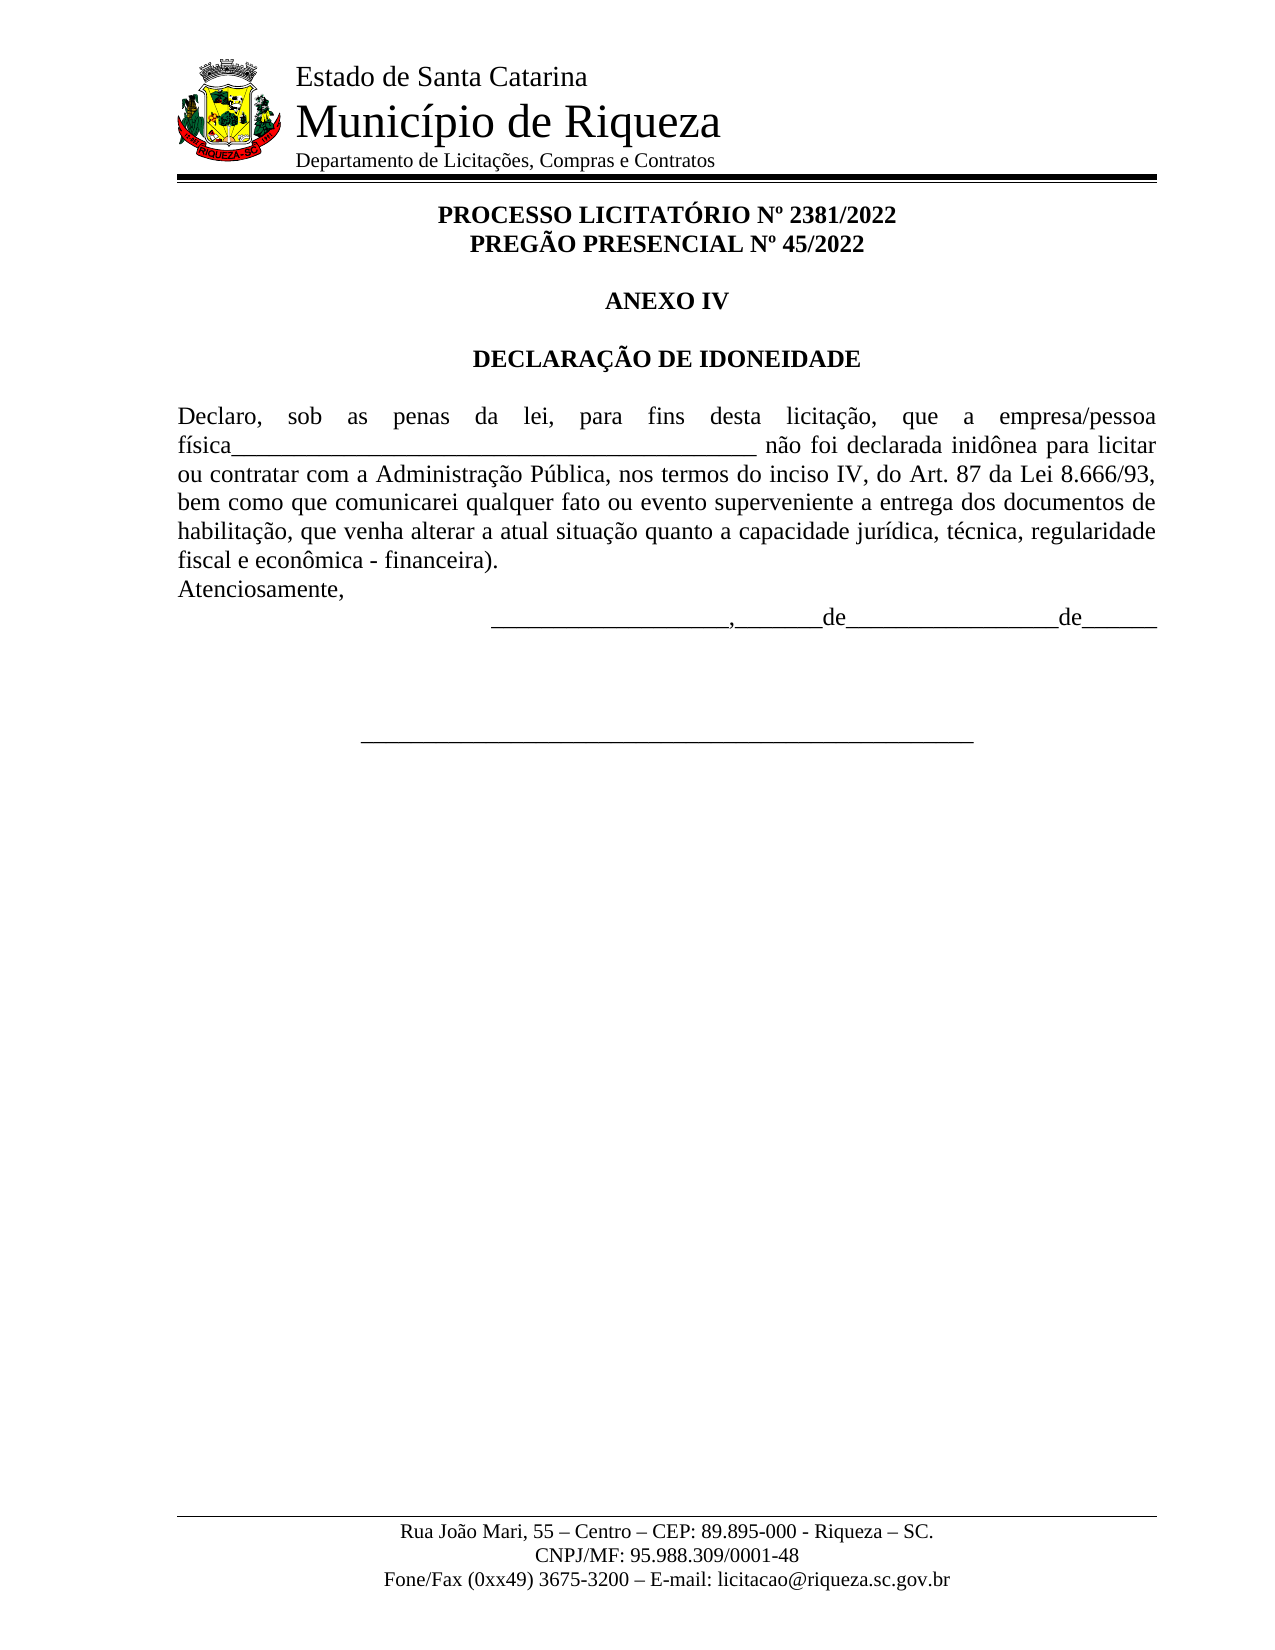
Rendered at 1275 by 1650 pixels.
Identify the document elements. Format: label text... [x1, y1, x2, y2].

text ANEXO IV [177, 286, 1157, 315]
text Atenciosamente, [177, 574, 1157, 602]
text _________________________________________________ [177, 717, 1157, 746]
text PROCESSO LICITATÓRIO Nº 2381/2022 [177, 200, 1157, 229]
text ___________________,_______de_________________de______ [177, 602, 1157, 631]
text Declaro, sob as penas da lei, para fins desta licitação, que a empresa/pessoa física__________________________________________ não foi declarada inidônea para licitar ou contratar com a Administração Pública, nos termos do inciso IV, do Art. 87 da Lei 8.666/93, bem como que comunicarei qualquer fato ou evento superveniente a entrega dos documentos de habilitação, que venha alterar a atual situação quanto a capacidade jurídica, técnica, regularidade fiscal e econômica - financeira). [177, 401, 1157, 574]
text DECLARAÇÃO DE IDONEIDADE [177, 344, 1157, 372]
text PREGÃO PRESENCIAL Nº 45/2022 [177, 229, 1157, 257]
